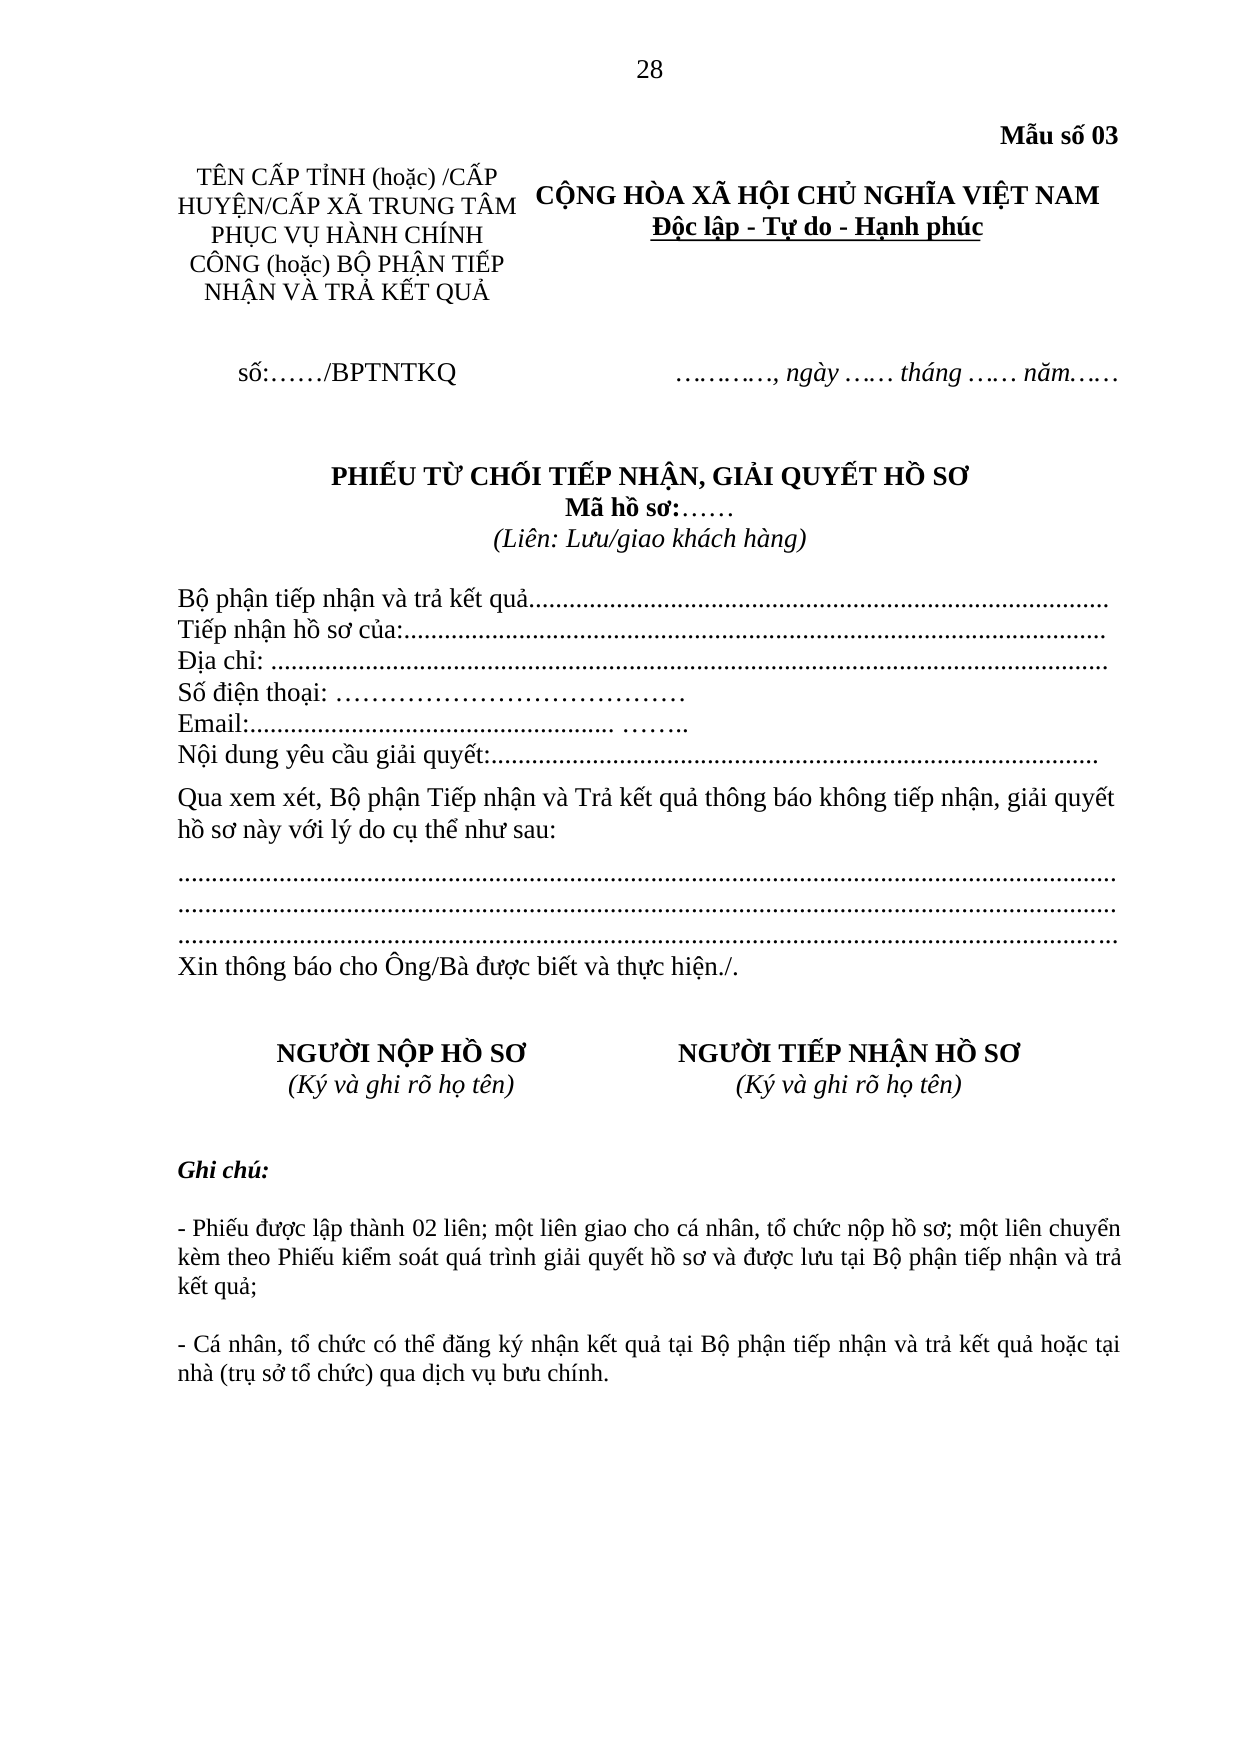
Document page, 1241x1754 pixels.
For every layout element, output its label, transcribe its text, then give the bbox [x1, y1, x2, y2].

text Bộ phận tiếp nhận và trả kết quả...................................................................................... [177, 582, 1122, 613]
text - Phiếu được lập thành 02 liên; một liên giao cho cá nhân, tổ chức nộp hồ sơ; một liên chuyển kèm theo Phiếu kiểm soát quá trình giải quyết hồ sơ và được lưu tại Bộ phận tiếp nhận và trả kết quả; [177, 1213, 1122, 1300]
text PHIẾU TỪ CHỐI TIẾP NHẬN, GIẢI QUYẾT HỒ SƠ Mã hồ sơ:…… (Liên: Lưu/giao khách hàng) [177, 459, 1122, 553]
text Qua xem xét, Bộ phận Tiếp nhận và Trả kết quả thông báo không tiếp nhận, giải quyết hồ sơ này với lý do cụ thể như sau: [177, 782, 1122, 844]
text Nội dung yêu cầu giải quyết:.......................................................................................... [177, 738, 1122, 769]
text Số điện thoại: ………………………………… Email:...................................................... …….. [177, 676, 1122, 738]
text Xin thông báo cho Ông/Bà được biết và thực hiện./. [177, 950, 1122, 981]
table_header Mẫu số 03 CỘNG HÒA XÃ HỘI CHỦ NGHĨA VIỆT NAM Độc lập - Tự do - Hạnh phúc [517, 106, 1118, 343]
text Tiếp nhận hồ sơ của:........................................................................................................ [177, 613, 1122, 644]
text - Cá nhân, tổ chức có thể đăng ký nhận kết quả tại Bộ phận tiếp nhận và trả kết quả hoặc tại nhà (trụ sở tổ chức) qua dịch vụ bưu chính. [177, 1329, 1122, 1386]
text ................................................................................................................................................................................................................................................................................................................................................................................................................................. [177, 856, 1122, 950]
table_cell …………, ngày …… tháng …… năm…… [517, 343, 1118, 387]
text Địa chỉ: ............................................................................................................................ [177, 644, 1122, 676]
table_cell số:……/BPTNTKQ [177, 343, 517, 387]
text Ghi chú: [177, 1156, 1122, 1184]
table_header NGƯỜI TIẾP NHẬN HỒ SƠ (Ký và ghi rõ họ tên) [625, 981, 1073, 1143]
table_header NGƯỜI NỘP HỒ SƠ (Ký và ghi rõ họ tên) [177, 981, 625, 1143]
table_header TÊN CẤP TỈNH (hoặc) /CẤP HUYỆN/CẤP XÃ TRUNG TÂM PHỤC VỤ HÀNH CHÍNH CÔNG (hoặc) BỘ PHẬN TIẾP NHẬN VÀ TRẢ KẾT QUẢ [177, 106, 517, 343]
